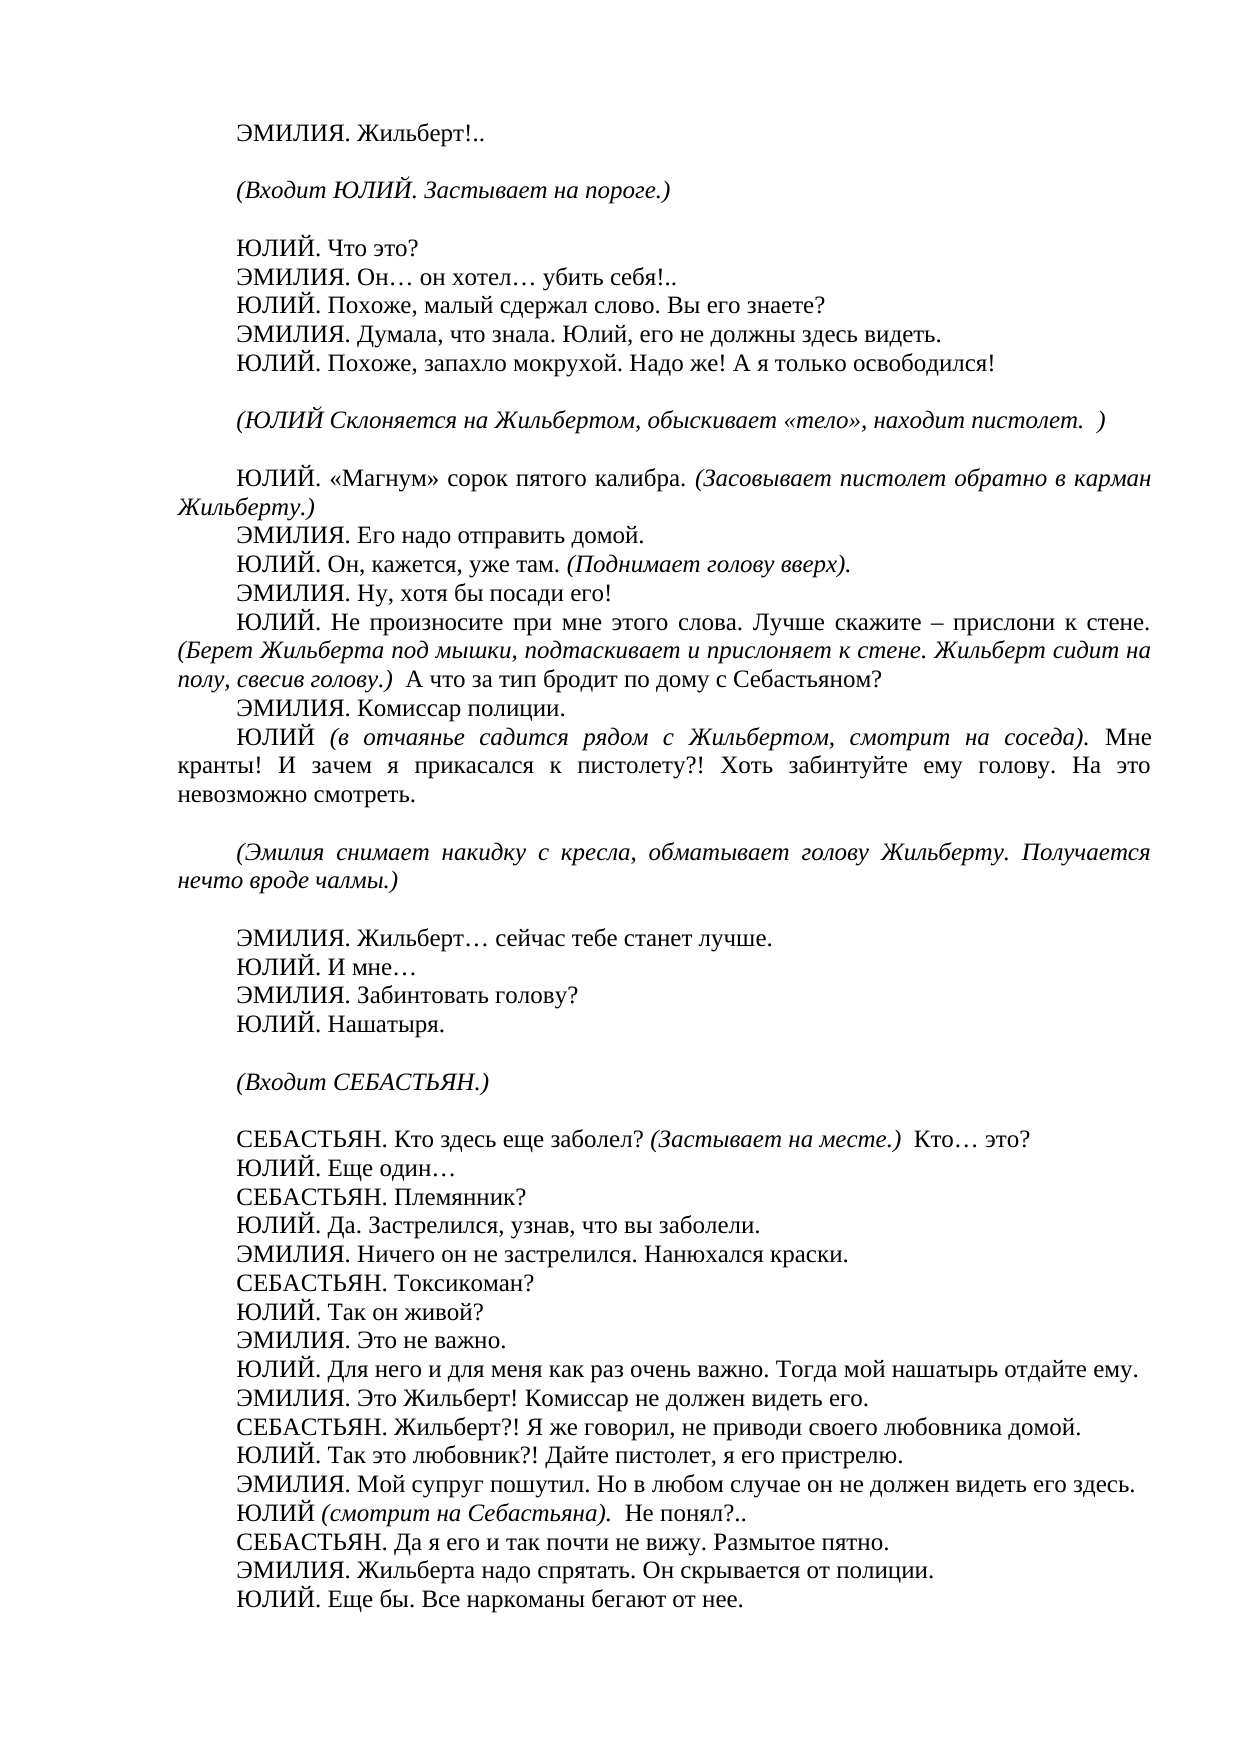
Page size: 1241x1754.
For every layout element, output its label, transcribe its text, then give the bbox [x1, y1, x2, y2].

text ЮЛИЙ. Так это любовник?! Дайте пистолет, я его пристрелю. [177, 1441, 1152, 1469]
text СЕБАСТЬЯН. Жильберт?! Я же говорил, не приводи своего любовника домой. [177, 1412, 1152, 1441]
text СЕБАСТЬЯН. Племянник? [177, 1182, 1152, 1211]
text ЭМИЛИЯ. Ну, хотя бы посади его! [177, 578, 1152, 607]
text (Входит ЮЛИЙ. Застывает на пороге.) [177, 176, 1152, 204]
text ЭМИЛИЯ. Это не важно. [177, 1326, 1152, 1354]
text ЭМИЛИЯ. Жильберт!.. [177, 118, 1152, 147]
text (Эмилия снимает накидку с кресла, обматывает голову Жильберту. Получается нечто вроде чалмы.) [177, 837, 1152, 894]
text ЭМИЛИЯ. Его надо отправить домой. [177, 521, 1152, 549]
text ЮЛИЙ. И мне… [177, 952, 1152, 981]
text ЭМИЛИЯ. Жильберта надо спрятать. Он скрывается от полиции. [177, 1556, 1152, 1584]
text ЭМИЛИЯ. Забинтовать голову? [177, 981, 1152, 1009]
text ЮЛИЙ. Да. Застрелился, узнав, что вы заболели. [177, 1211, 1152, 1239]
text ЭМИЛИЯ. Это Жильберт! Комиссар не должен видеть его. [177, 1383, 1152, 1412]
text ЭМИЛИЯ. Комиссар полиции. [177, 693, 1152, 722]
text ЮЛИЙ. Похоже, запахло мокрухой. Надо же! А я только освободился! [177, 348, 1152, 377]
text ЮЛИЙ (в отчаянье садится рядом с Жильбертом, смотрит на соседа). Мне кранты! И зачем я прикасался к пистолету?! Хоть забинтуйте ему голову. На это невозможно смотреть. [177, 722, 1152, 808]
text ЮЛИЙ. Так он живой? [177, 1297, 1152, 1326]
text ЮЛИЙ. Нашатыря. [177, 1009, 1152, 1038]
text (ЮЛИЙ Склоняется на Жильбертом, обыскивает «тело», находит пистолет. ) [177, 406, 1152, 434]
text ЮЛИЙ. Похоже, малый сдержал слово. Вы его знаете? [177, 291, 1152, 319]
text (Входит СЕБАСТЬЯН.) [177, 1067, 1152, 1096]
text ЮЛИЙ. Он, кажется, уже там. (Поднимает голову вверх). [177, 549, 1152, 578]
text ЭМИЛИЯ. Он… он хотел… убить себя!.. [177, 262, 1152, 291]
text СЕБАСТЬЯН. Токсикоман? [177, 1268, 1152, 1297]
text ЭМИЛИЯ. Жильберт… сейчас тебе станет лучше. [177, 923, 1152, 952]
text ЮЛИЙ. Что это? [177, 233, 1152, 262]
text ЮЛИЙ. «Магнум» сорок пятого калибра. (Засовывает пистолет обратно в карман Жильберту.) [177, 463, 1152, 521]
text ЮЛИЙ. Не произносите при мне этого слова. Лучше скажите – прислони к стене. (Берет Жильберта под мышки, подтаскивает и прислоняет к стене. Жильберт сидит на полу, свесив голову.) А что за тип бродит по дому с Себастьяном? [177, 607, 1152, 693]
text ЭМИЛИЯ. Ничего он не застрелился. Нанюхался краски. [177, 1239, 1152, 1268]
text СЕБАСТЬЯН. Кто здесь еще заболел? (Застывает на месте.) Кто… это? [177, 1124, 1152, 1153]
text ЮЛИЙ. Еще один… [177, 1153, 1152, 1182]
text СЕБАСТЬЯН. Да я его и так почти не вижу. Размытое пятно. [177, 1527, 1152, 1556]
text ЮЛИЙ (смотрит на Себастьяна). Не понял?.. [177, 1498, 1152, 1527]
text ЭМИЛИЯ. Думала, что знала. Юлий, его не должны здесь видеть. [177, 319, 1152, 348]
text ЭМИЛИЯ. Мой супруг пошутил. Но в любом случае он не должен видеть его здесь. [177, 1469, 1152, 1498]
text ЮЛИЙ. Еще бы. Все наркоманы бегают от нее. [177, 1584, 1152, 1613]
text ЮЛИЙ. Для него и для меня как раз очень важно. Тогда мой нашатырь отдайте ему. [177, 1354, 1152, 1383]
